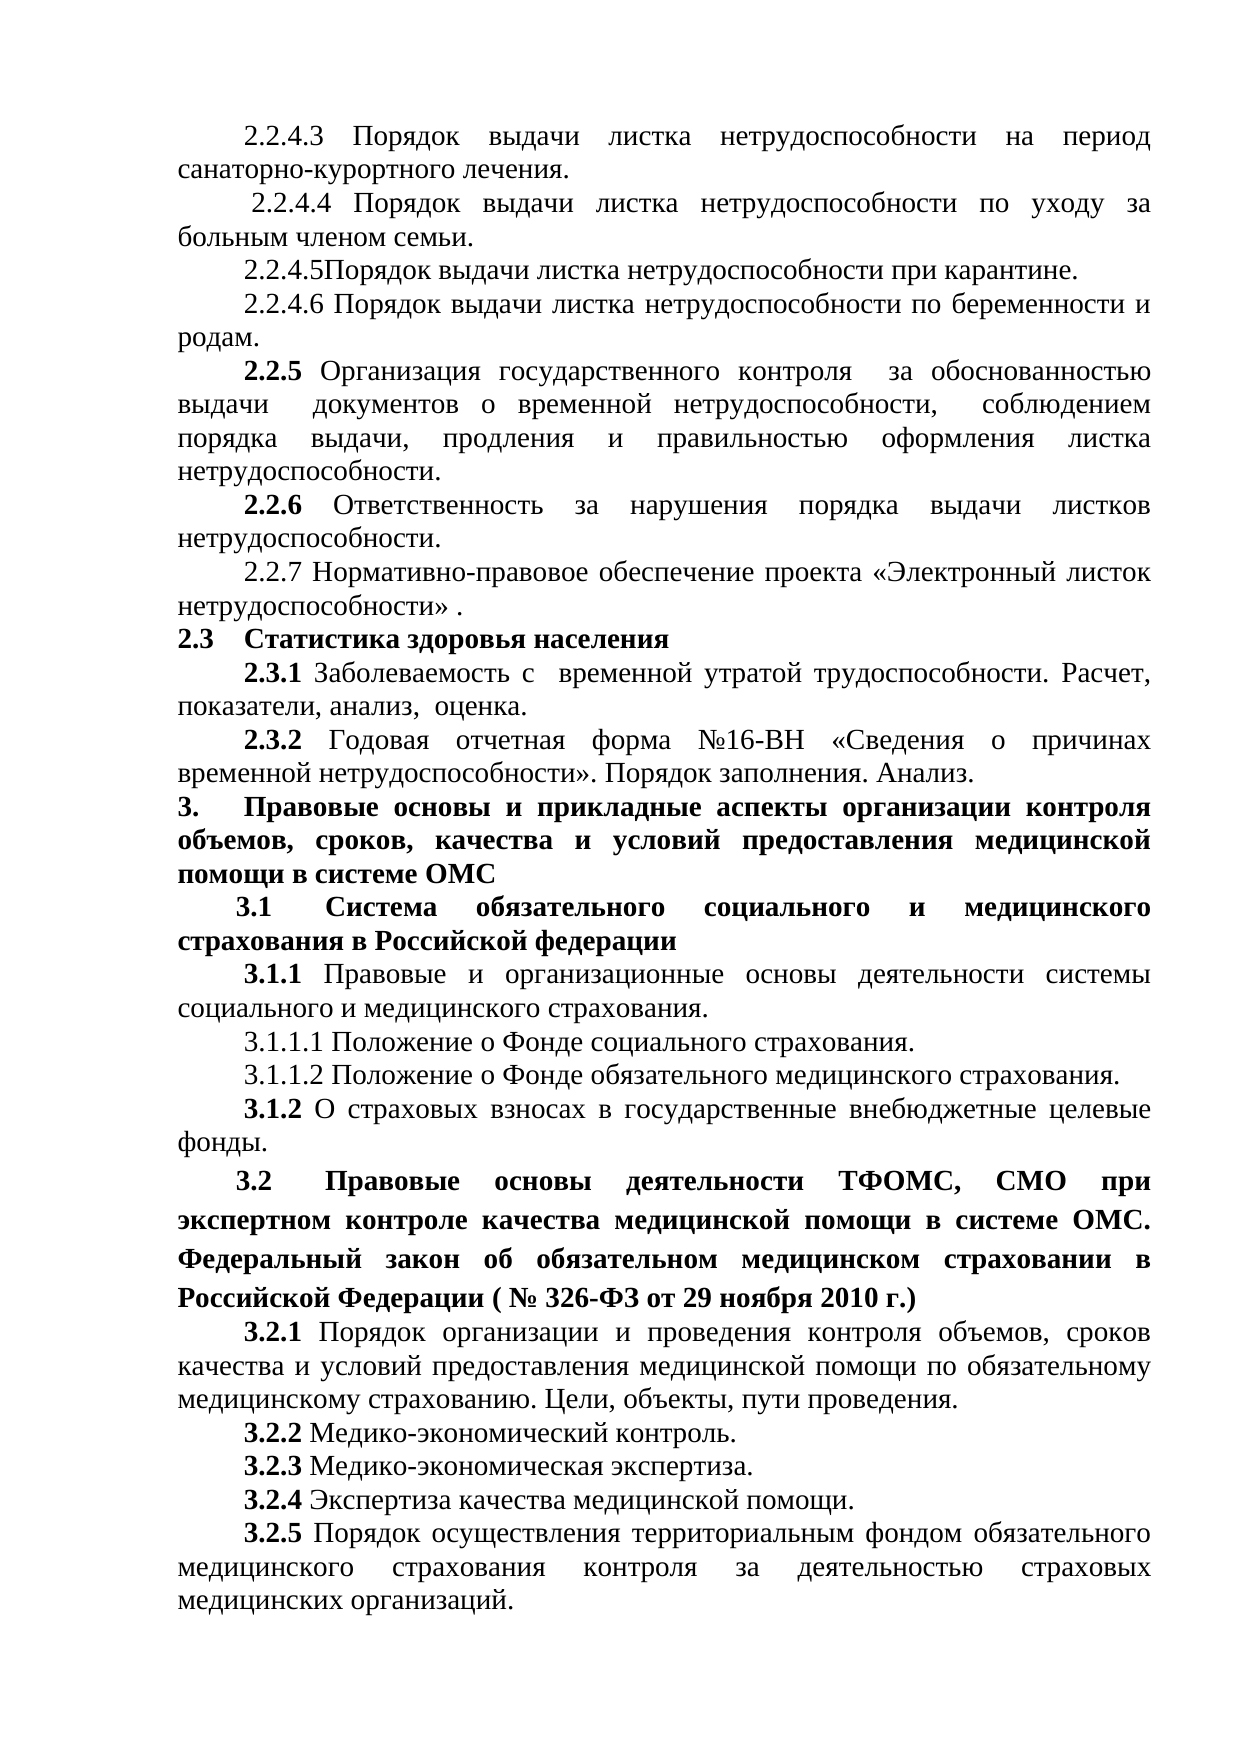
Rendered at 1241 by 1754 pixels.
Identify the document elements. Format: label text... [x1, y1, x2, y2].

subtitle 3.2 Правовые основы деятельности ТФОМС, СМО при экспертном контроле качества медицинской помощи в системе ОМС. Федеральный закон об обязательном медицинском страховании в Российской Федерации ( № 326-ФЗ от 29 ноября 2010 г.) [177, 1158, 1152, 1314]
text 3.2.5 Порядок осуществления территориальным фондом обязательного медицинского страхования контроля за деятельностью страховых медицинских организаций. [177, 1515, 1152, 1616]
text 3.2.4 Экспертиза качества медицинской помощи. [177, 1482, 1152, 1515]
text 2.3.1 Заболеваемость с временной утратой трудоспособности. Расчет, показатели, анализ, оценка. [177, 655, 1152, 722]
text 3.2.2 Медико-экономический контроль. [177, 1415, 1152, 1448]
text 3.2.1 Порядок организации и проведения контроля объемов, сроков качества и условий предоставления медицинской помощи по обязательному медицинскому страхованию. Цели, объекты, пути проведения. [177, 1314, 1152, 1415]
text 2.2.4.4 Порядок выдачи листка нетрудоспособности по уходу за больным членом семьи. [177, 185, 1152, 252]
text 2.2.7 Нормативно-правовое обеспечение проекта «Электронный листок нетрудоспособности» . [177, 554, 1152, 621]
text 2.3.2 Годовая отчетная форма №16-ВН «Сведения о причинах временной нетрудоспособности». Порядок заполнения. Анализ. [177, 722, 1152, 789]
text 2.2.4.6 Порядок выдачи листка нетрудоспособности по беременности и родам. [177, 286, 1152, 353]
text 2.2.4.3 Порядок выдачи листка нетрудоспособности на период санаторно-курортного лечения. [177, 118, 1152, 185]
text 3.2.3 Медико-экономическая экспертиза. [177, 1448, 1152, 1482]
text 3. Правовые основы и прикладные аспекты организации контроля объемов, сроков, качества и условий предоставления медицинской помощи в системе ОМС [177, 789, 1152, 889]
text 2.3 Статистика здоровья населения [177, 621, 1152, 655]
text 3.1.1 Правовые и организационные основы деятельности системы социального и медицинского страхования. [177, 957, 1152, 1024]
text 3.1.1.1 Положение о Фонде социального страхования. [177, 1024, 1152, 1057]
text 2.2.6 Ответственность за нарушения порядка выдачи листков нетрудоспособности. [177, 487, 1152, 554]
text 3.1.2 О страховых взносах в государственные внебюджетные целевые фонды. [177, 1091, 1152, 1158]
text 3.1 Система обязательного социального и медицинского страхования в Российской федерации [177, 889, 1152, 957]
text 2.2.4.5Порядок выдачи листка нетрудоспособности при карантине. [177, 252, 1152, 286]
text 2.2.5 Организация государственного контроля за обоснованностью выдачи документов о временной нетрудоспособности, соблюдением порядка выдачи, продления и правильностью оформления листка нетрудоспособности. [177, 353, 1152, 487]
text 3.1.1.2 Положение о Фонде обязательного медицинского страхования. [177, 1057, 1152, 1091]
